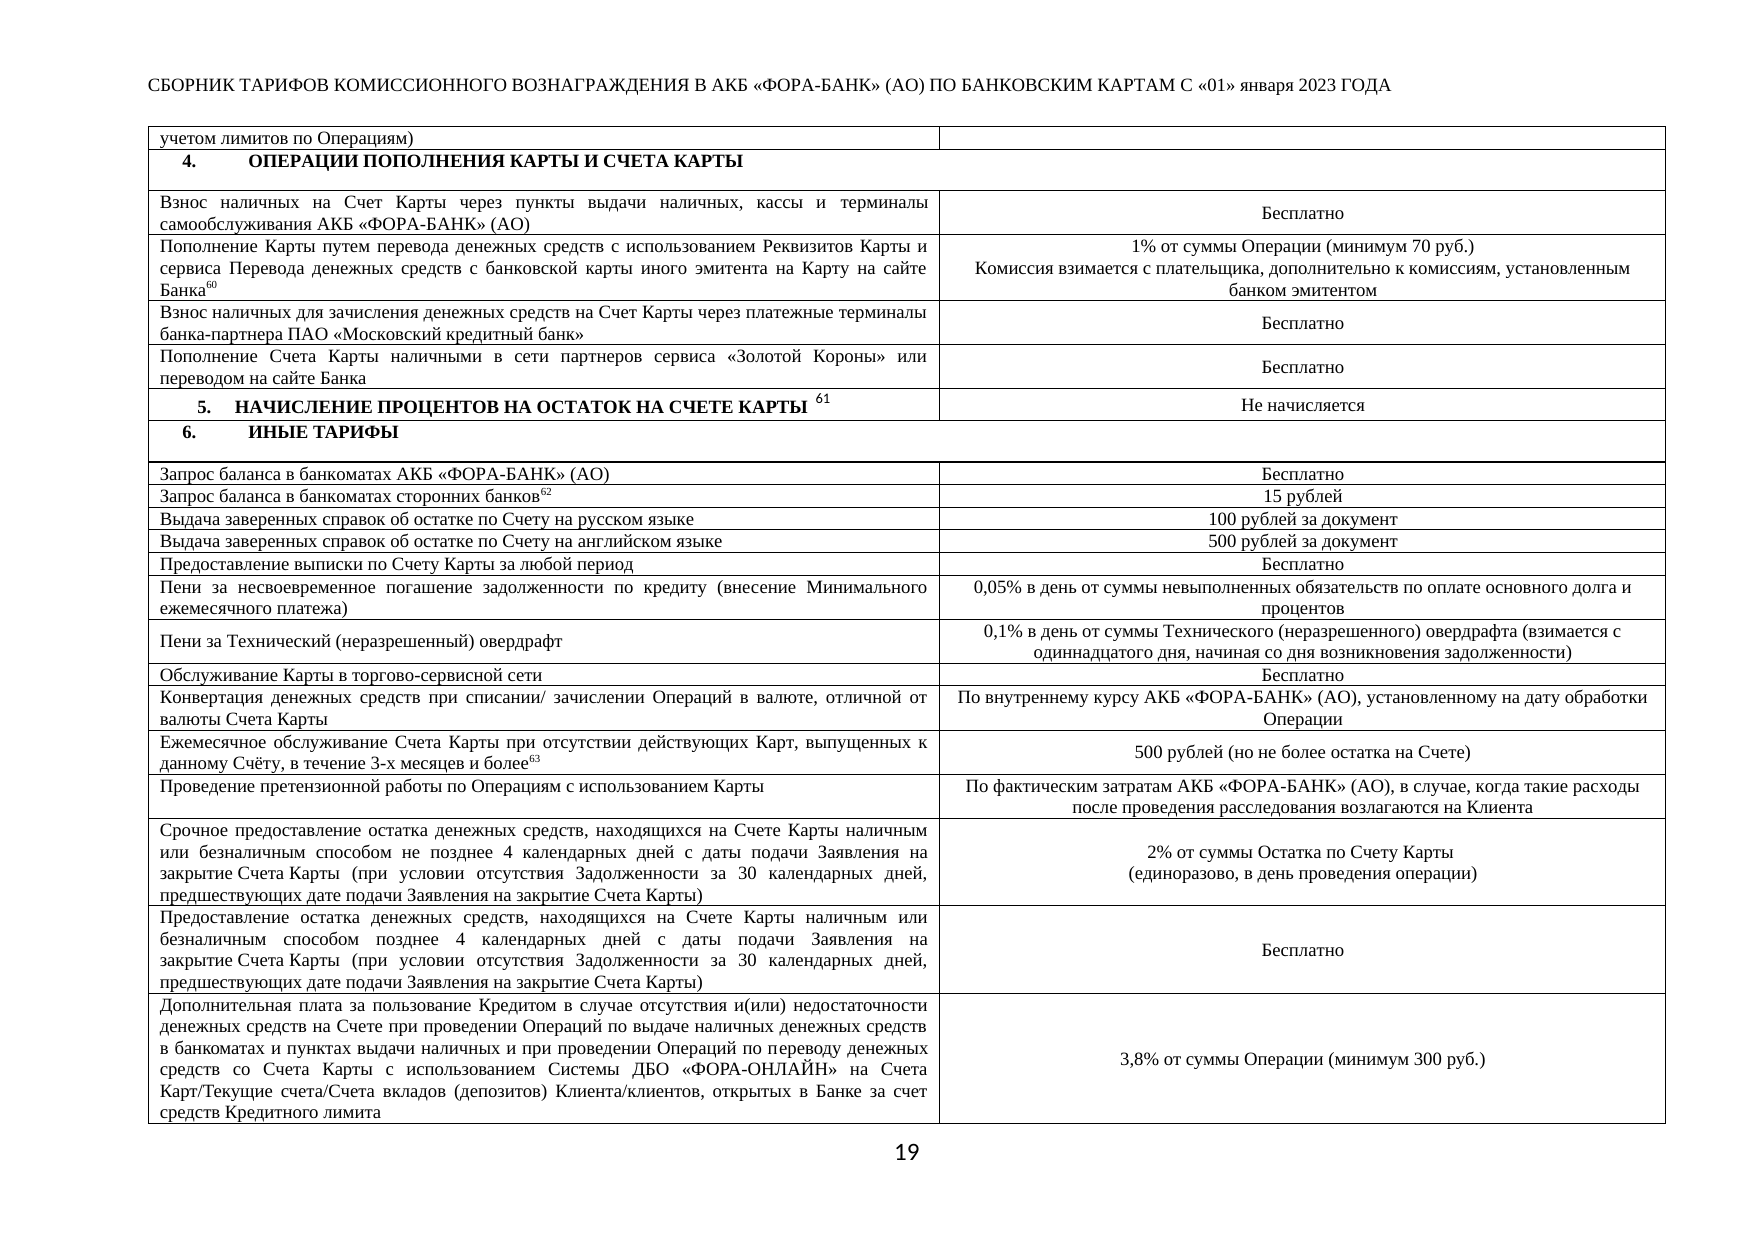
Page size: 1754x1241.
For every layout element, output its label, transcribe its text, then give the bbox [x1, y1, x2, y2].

table_cell Пени за несвоевременное погашение задолженности по кредиту (внесение Минимального ежемесячного платежа) [149, 576, 939, 619]
table_cell По внутреннему курсу АКБ «ФОРА-БАНК» (АО), установленному на дату обработки Операции [940, 686, 1665, 729]
table_cell Бесплатно [940, 906, 1665, 992]
table_cell 500 рублей (но не более остатка на Счете) [940, 731, 1665, 774]
table_cell 2% от суммы Остатка по Счету Карты (единоразово, в день проведения операции) [940, 819, 1665, 905]
table_cell Пени за Технический (неразрешенный) овердрафт [149, 620, 939, 663]
table_cell ОПЕРАЦИИ ПОПОЛНЕНИЯ КАРТЫ И СЧЕТА КАРТЫ [149, 150, 1665, 190]
table_cell 100 рублей за документ [940, 508, 1665, 529]
table_cell Взнос наличных на Счет Карты через пункты выдачи наличных, кассы и терминалы самообслуживания АКБ «ФОРА-БАНК» (АО) [149, 191, 939, 234]
table_cell 3,8% от суммы Операции (минимум 300 руб.) [940, 994, 1665, 1123]
table_cell 15 рублей [940, 485, 1665, 507]
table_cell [149, 127, 939, 148]
table_cell Конвертация денежных средств при списании/ зачислении Операций в валюте, отличной от валюты Счета Карты [149, 686, 939, 729]
table_cell Не начисляется [940, 389, 1665, 420]
table_cell Начисление процентов на остаток на счете карты [149, 389, 939, 420]
table_cell Взнос наличных для зачисления денежных средств на Счет Карты через платежные терминалы банка-партнера ПАО «Московский кредитный банк» [149, 301, 939, 344]
table_cell 0,05% в день от суммы невыполненных обязательств по оплате основного долга и процентов [940, 576, 1665, 619]
table_cell 500 рублей за документ [940, 530, 1665, 552]
table_cell Запрос баланса в банкоматах АКБ «ФОРА-БАНК» (АО) [149, 463, 939, 484]
table_cell Дополнительная плата за пользование Кредитом в случае отсутствия и(или) недостаточности денежных средств на Счете при проведении Операций по выдаче наличных денежных средств в банкоматах и пунктах выдачи наличных и при проведении Операций по переводу денежных средств со Счета Карты с использованием Системы ДБО «ФОРА-ОНЛАЙН» на Счета Карт/Текущие счета/Счета вкладов (депозитов) Клиента/клиентов, открытых в Банке за счет средств Кредитного лимита [149, 994, 939, 1123]
table_cell Бесплатно [940, 191, 1665, 234]
table_cell Предоставление выписки по Счету Карты за любой период [149, 553, 939, 574]
table_cell Выдача заверенных справок об остатке по Счету на английском языке [149, 530, 939, 552]
table_cell Выдача заверенных справок об остатке по Счету на русском языке [149, 508, 939, 529]
table_cell Обслуживание Карты в торгово-сервисной сети [149, 664, 939, 685]
table_cell 1% от суммы Операции (минимум 70 руб.) Комиссия взимается с плательщика, дополнительно к комиссиям, установленным банком эмитентом [940, 235, 1665, 300]
table_cell Предоставление остатка денежных средств, находящихся на Счете Карты наличным или безналичным способом позднее 4 календарных дней с даты подачи Заявления на закрытие Счета Карты (при условии отсутствия Задолженности за 30 календарных дней, предшествующих дате подачи Заявления на закрытие Счета Карты) [149, 906, 939, 992]
table_cell Ежемесячное обслуживание Счета Карты при отсутствии действующих Карт, выпущенных к данному Счёту, в течение 3-х месяцев и более [149, 731, 939, 774]
table_cell Запрос баланса в банкоматах сторонних банков [149, 485, 939, 507]
table_cell Бесплатно [940, 664, 1665, 685]
table_cell ИНЫЕ ТАРИФЫ [149, 421, 1665, 461]
table_cell Бесплатно [940, 345, 1665, 388]
table_cell По фактическим затратам АКБ «ФОРА-БАНК» (АО), в случае, когда такие расходы после проведения расследования возлагаются на Клиента [940, 775, 1665, 818]
table_cell Пополнение Карты путем перевода денежных средств с использованием Реквизитов Карты и сервиса Перевода денежных средств с банковской карты иного эмитента на Карту на сайте Банка [149, 235, 939, 300]
table_cell Бесплатно [940, 553, 1665, 574]
table_cell Срочное предоставление остатка денежных средств, находящихся на Счете Карты наличным или безналичным способом не позднее 4 календарных дней с даты подачи Заявления на закрытие Счета Карты (при условии отсутствия Задолженности за 30 календарных дней, предшествующих дате подачи Заявления на закрытие Счета Карты) [149, 819, 939, 905]
table_cell Пополнение Счета Карты наличными в сети партнеров сервиса «Золотой Короны» или переводом на сайте Банка [149, 345, 939, 388]
table_cell Бесплатно [940, 463, 1665, 484]
table_cell Бесплатно [940, 301, 1665, 344]
table_cell 0,1% в день от суммы Технического (неразрешенного) овердрафта (взимается с одиннадцатого дня, начиная со дня возникновения задолженности) [940, 620, 1665, 663]
table_cell Проведение претензионной работы по Операциям с использованием Карты [149, 775, 939, 818]
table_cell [940, 127, 1665, 148]
